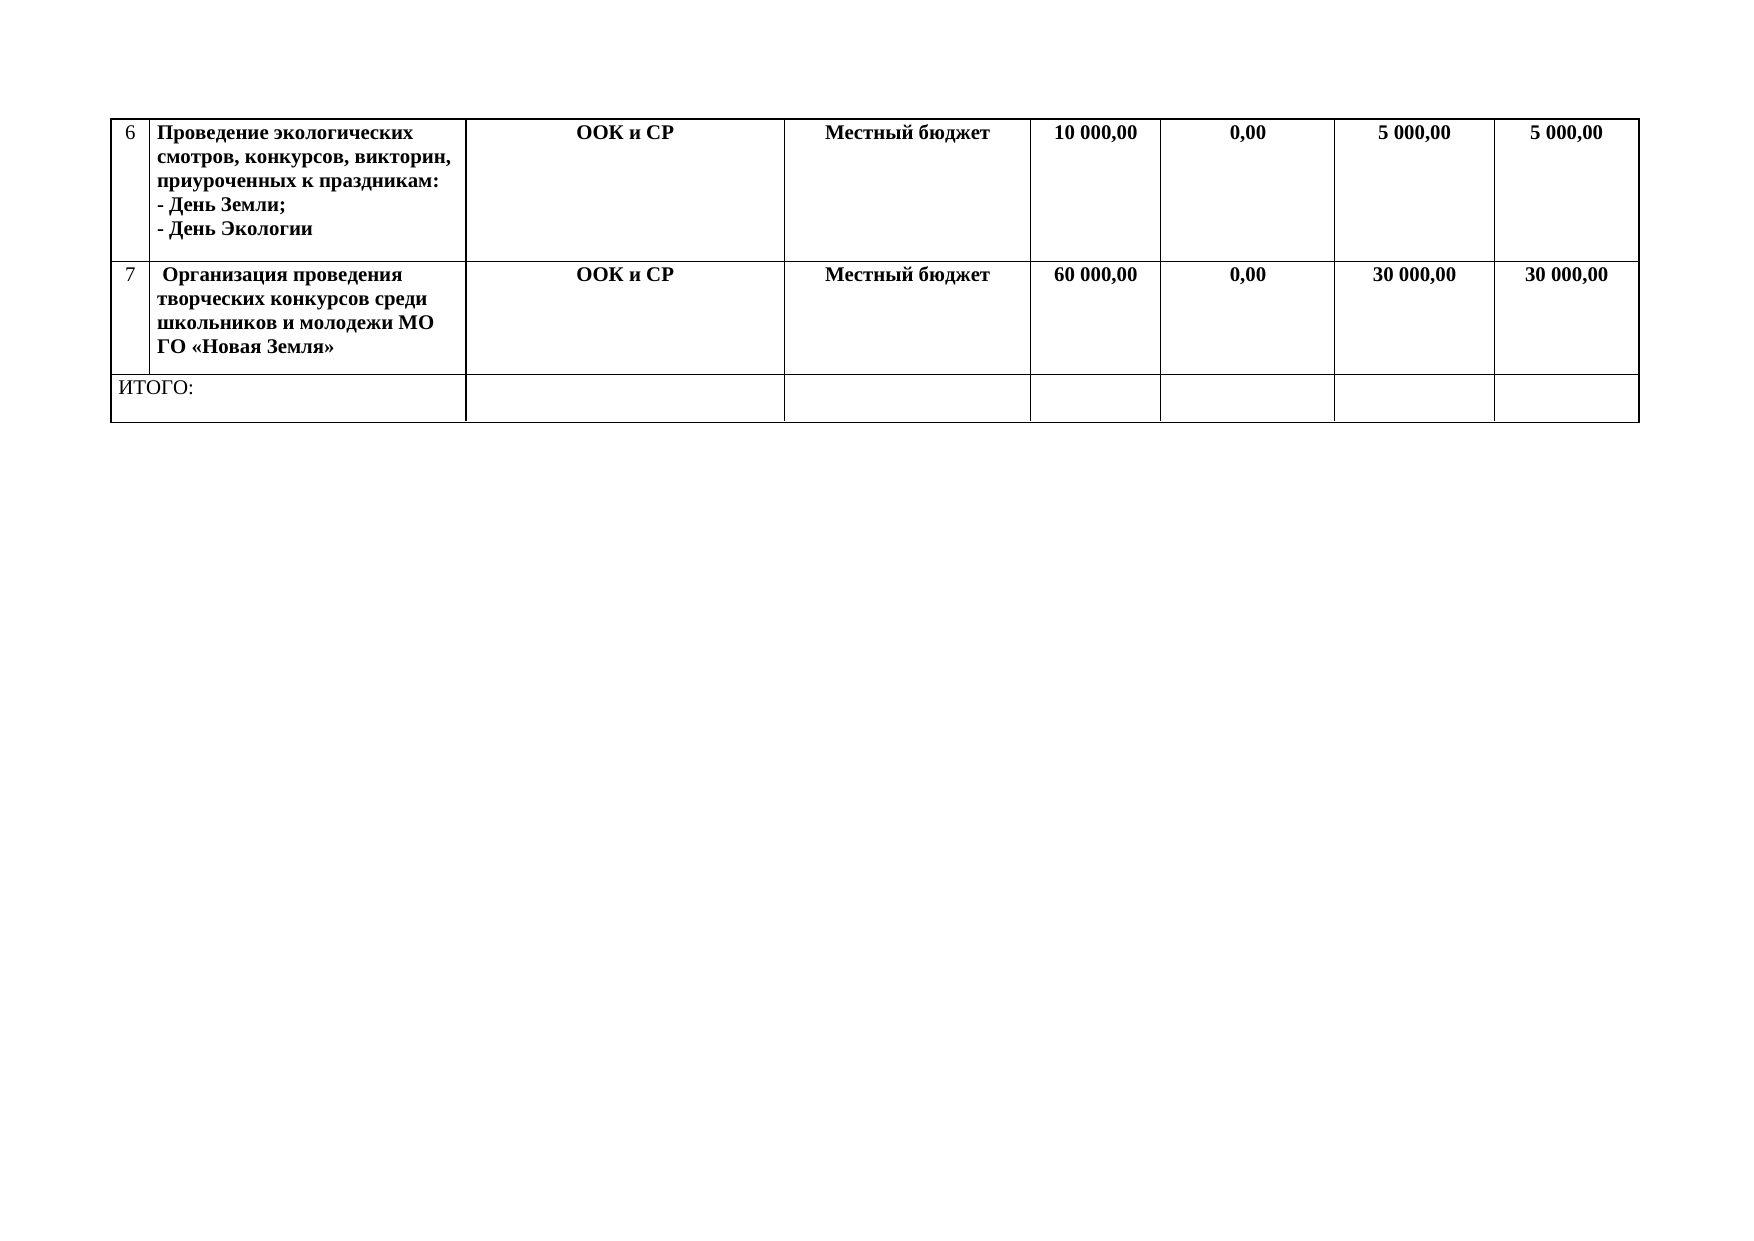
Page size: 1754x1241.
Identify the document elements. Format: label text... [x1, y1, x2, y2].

table_cell ООК и СР [467, 262, 784, 374]
table_cell Местный бюджет [785, 120, 1030, 261]
table_cell ООК и СР [467, 120, 784, 261]
table_cell ИТОГО: [112, 375, 465, 421]
table_cell [1495, 375, 1638, 421]
table_cell 0,00 [1161, 262, 1334, 374]
table_cell [1031, 375, 1160, 421]
table_cell 30 000,00 [1335, 262, 1494, 374]
table_cell 6 [112, 120, 149, 261]
table_cell 5 000,00 [1335, 120, 1494, 261]
table_cell 30 000,00 [1495, 262, 1638, 374]
table_cell [1161, 375, 1334, 421]
table_cell Проведение экологических смотров, конкурсов, викторин, приуроченных к праздникам: - День Земли; - День Экологии [150, 120, 465, 261]
table_cell 5 000,00 [1495, 120, 1638, 261]
table_cell 60 000,00 [1031, 262, 1160, 374]
table_cell Организация проведения творческих конкурсов среди школьников и молодежи МО ГО «Новая Земля» [150, 262, 465, 374]
table_cell Местный бюджет [785, 262, 1030, 374]
table_cell 0,00 [1161, 120, 1334, 261]
table_cell [785, 375, 1030, 421]
table_cell 10 000,00 [1031, 120, 1160, 261]
table_cell [1335, 375, 1494, 421]
table_cell [467, 375, 784, 421]
table_cell 7 [112, 262, 149, 374]
